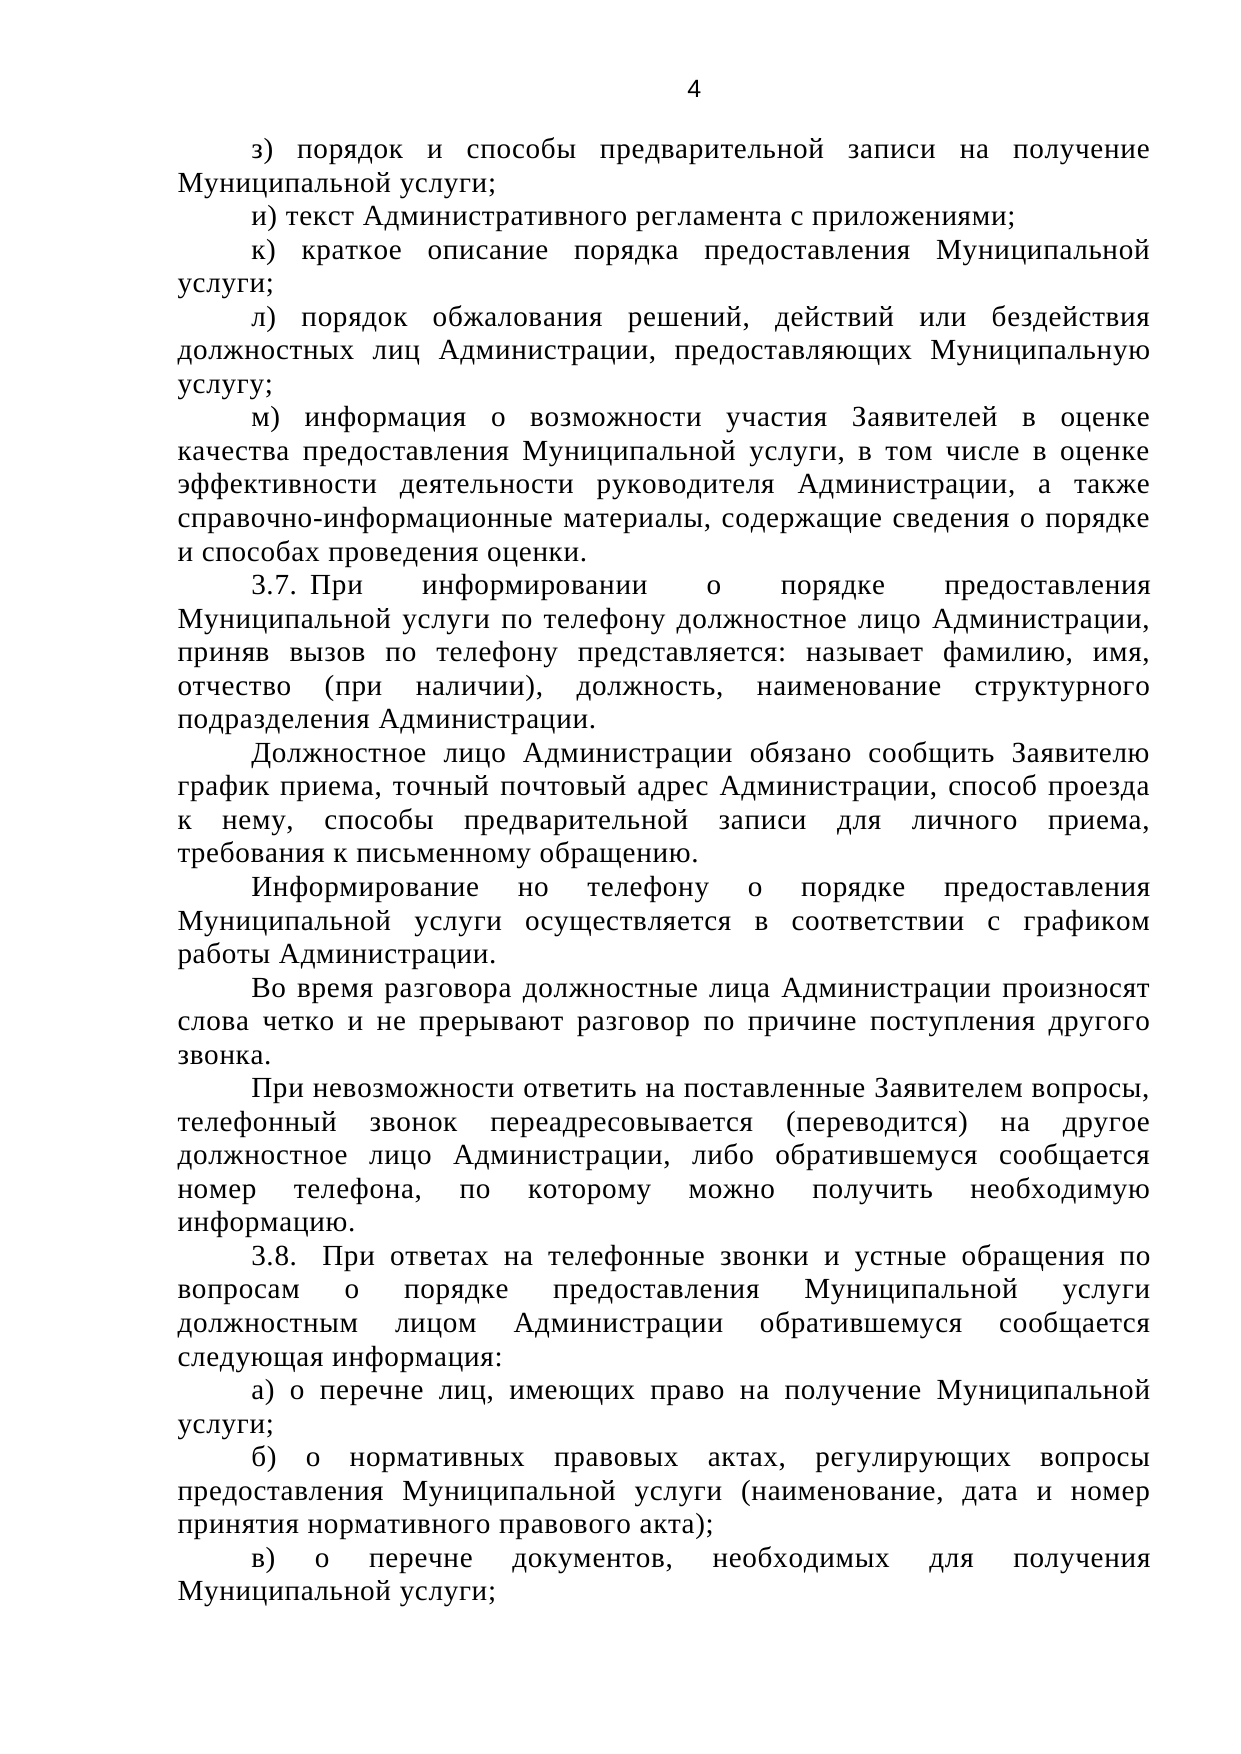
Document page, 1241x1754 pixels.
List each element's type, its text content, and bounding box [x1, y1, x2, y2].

list При ответах на телефонные звонки и устные обращения по вопросам о порядке предоставления Муниципальной услуги должностным лицом Администрации обратившемуся сообщается следующая информация: [177, 1238, 1152, 1372]
text л) порядок обжалования решений, действий или бездействия должностных лиц Администрации, предоставляющих Муниципальную услугу; [177, 299, 1152, 399]
text Информирование но телефону о порядке предоставления Муниципальной услуги осуществляется в соответствии с графиком работы Администрации. [177, 869, 1152, 970]
text к) краткое описание порядка предоставления Муниципальной услуги; [177, 232, 1152, 299]
text м) информация о возможности участия Заявителей в оценке качества предоставления Муниципальной услуги, в том числе в оценке эффективности деятельности руководителя Администрации, а также справочно-информационные материалы, содержащие сведения о порядке и способах проведения оценки. [177, 399, 1152, 567]
text Должностное лицо Администрации обязано сообщить Заявителю график приема, точный почтовый адрес Администрации, способ проезда к нему, способы предварительной записи для личного приема, требования к письменному обращению. [177, 735, 1152, 869]
text в) о перечне документов, необходимых для получения Муниципальной услуги; [177, 1540, 1152, 1607]
text Во время разговора должностные лица Администрации произносят слова четко и не прерывают разговор по причине поступления другого звонка. [177, 970, 1152, 1070]
text При невозможности ответить на поставленные Заявителем вопросы, телефонный звонок переадресовывается (переводится) на другое должностное лицо Администрации, либо обратившемуся сообщается номер телефона, по которому можно получить необходимую информацию. [177, 1070, 1152, 1238]
list При информировании о порядке предоставления Муниципальной услуги по телефону должностное лицо Администрации, приняв вызов по телефону представляется: называет фамилию, имя, отчество (при наличии), должность, наименование структурного подразделения Администрации. [177, 567, 1152, 735]
text б) о нормативных правовых актах, регулирующих вопросы предоставления Муниципальной услуги (наименование, дата и номер принятия нормативного правового акта); [177, 1439, 1152, 1540]
text з) порядок и способы предварительной записи на получение Муниципальной услуги; [177, 131, 1152, 198]
text а) о перечне лиц, имеющих право на получение Муниципальной услуги; [177, 1372, 1152, 1439]
text и) текст Административного регламента с приложениями; [177, 198, 1152, 232]
